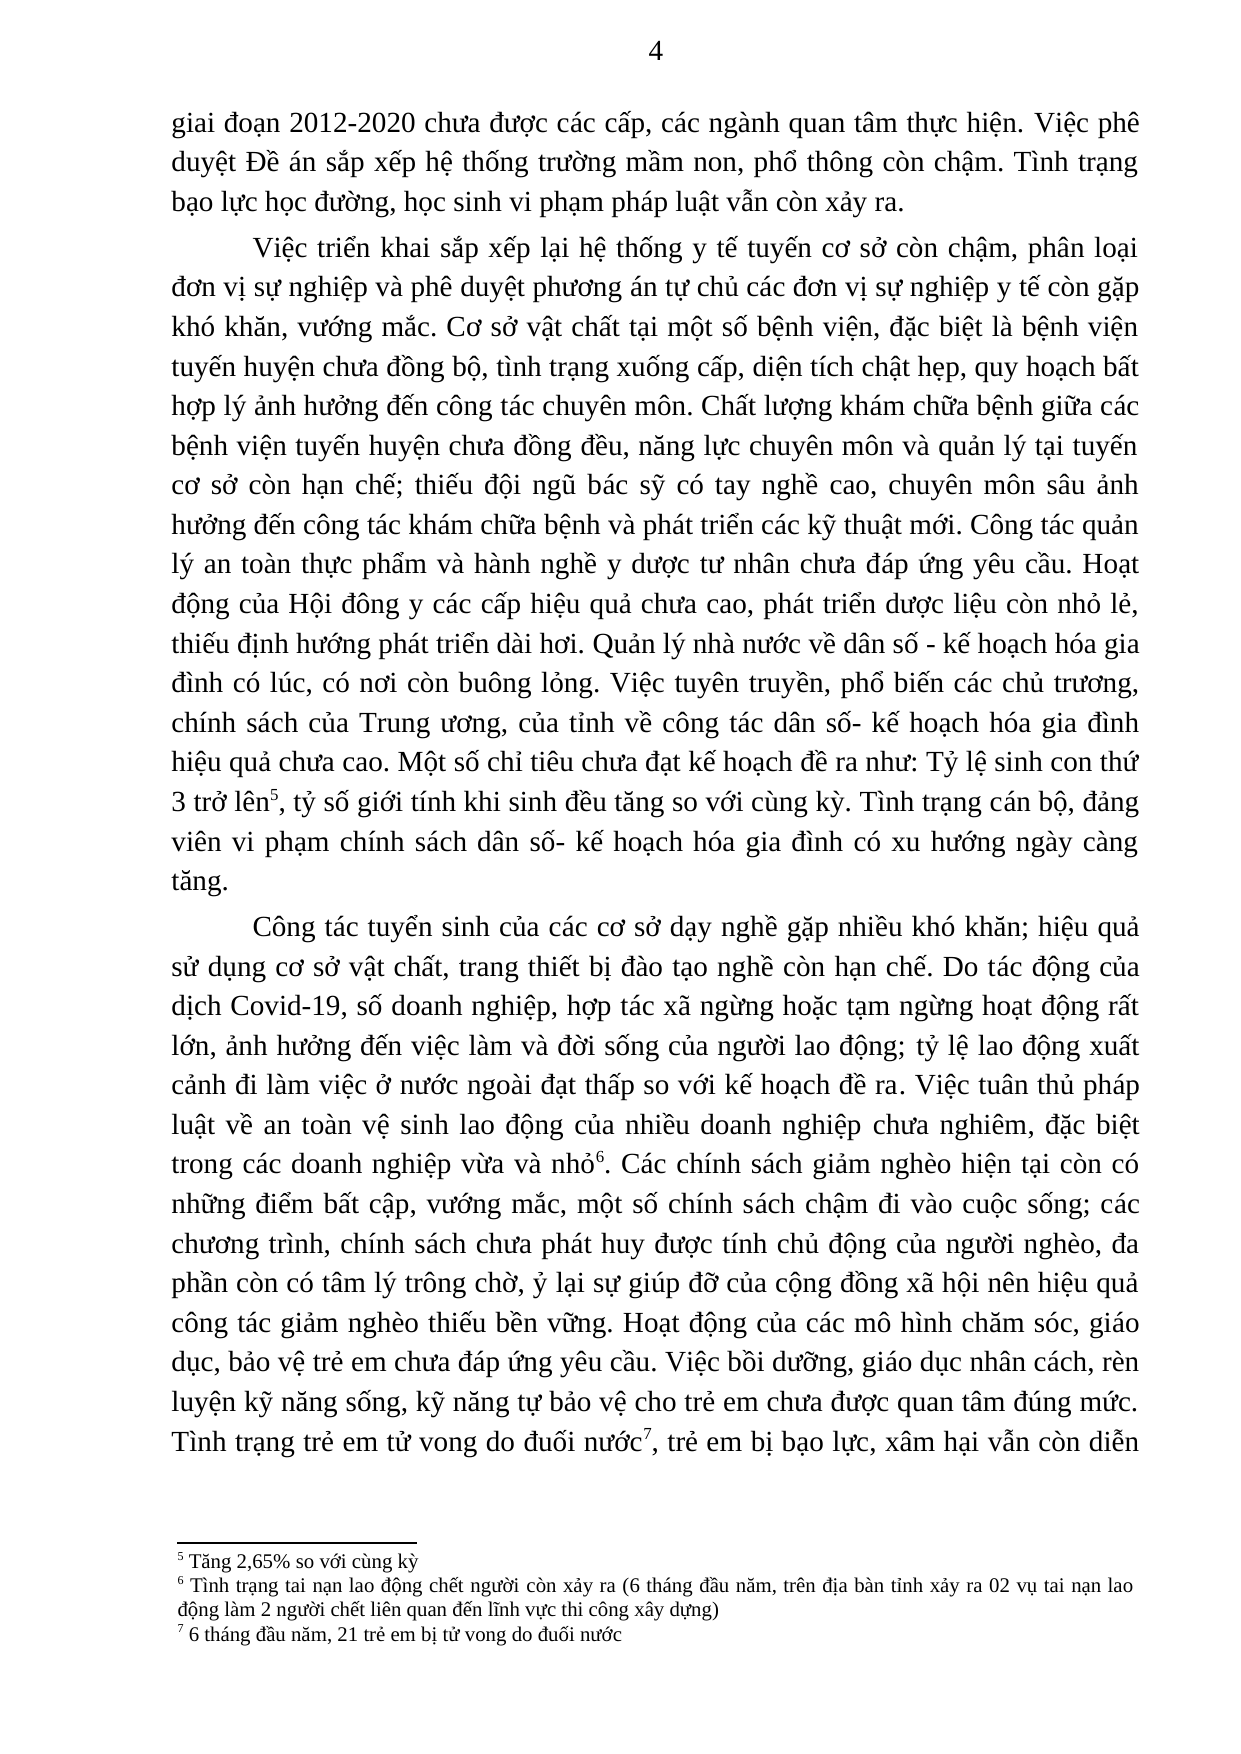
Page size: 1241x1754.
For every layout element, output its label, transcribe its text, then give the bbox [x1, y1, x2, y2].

text Việc đổi mới căn bản, toàn diện giáo dục và đào tạo còn gặp nhiều khó khăn, nhất là ở vùng sâu, vùng xa. Chưa làm tốt công tác tuyên truyền về triển khai chương trình giáo dục phổ thông mới nên nên một bộ phận phụ huynh chưa thực sự yên tâm. Việc triển khai thực hiện Quyết định 945/QĐ-UBND ngày 11/4/2013 của Ủy ban nhân dân tỉnh phê duyệt kế hoạch xây dựng xã hội học tập, giai đoạn 2012-2020 chưa được các cấp, các ngành quan tâm thực hiện. Việc phê duyệt Đề án sắp xếp hệ thống trường mầm non, phổ thông còn chậm. Tình trạng bạo lực học đường, học sinh vi phạm pháp luật vẫn còn xảy ra. [171, 101, 1140, 219]
text Việc triển khai sắp xếp lại hệ thống y tế tuyến cơ sở còn chậm, phân loại đơn vị sự nghiệp và phê duyệt phương án tự chủ các đơn vị sự nghiệp y tế còn gặp khó khăn, vướng mắc. Cơ sở vật chất tại một số bệnh viện, đặc biệt là bệnh viện tuyến huyện chưa đồng bộ, tình trạng xuống cấp, diện tích chật hẹp, quy hoạch bất hợp lý ảnh hưởng đến công tác chuyên môn. Chất lượng khám chữa bệnh giữa các bệnh viện tuyến huyện chưa đồng đều, năng lực chuyên môn và quản lý tại tuyến cơ sở còn hạn chế; thiếu đội ngũ bác sỹ có tay nghề cao, chuyên môn sâu ảnh hưởng đến công tác khám chữa bệnh và phát triển các kỹ thuật mới. Công tác quản lý an toàn thực phẩm và hành nghề y dược tư nhân chưa đáp ứng yêu cầu. Hoạt động của Hội đông y các cấp hiệu quả chưa cao, phát triển dược liệu còn nhỏ lẻ, thiếu định hướng phát triển dài hơi. Quản lý nhà nước về dân số - kế hoạch hóa gia đình có lúc, có nơi còn buông lỏng. Việc tuyên truyền, phổ biến các chủ trương, chính sách của Trung ương, của tỉnh về công tác dân số- kế hoạch hóa gia đình hiệu quả chưa cao. Một số chỉ tiêu chưa đạt kế hoạch đề ra như: Tỷ lệ sinh con thứ 3 trở lên, tỷ số giới tính khi sinh đều tăng so với cùng kỳ. Tình trạng cán bộ, đảng viên vi phạm chính sách dân số- kế hoạch hóa gia đình có xu hướng ngày càng tăng. [171, 226, 1140, 898]
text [171, 905, 1140, 1459]
